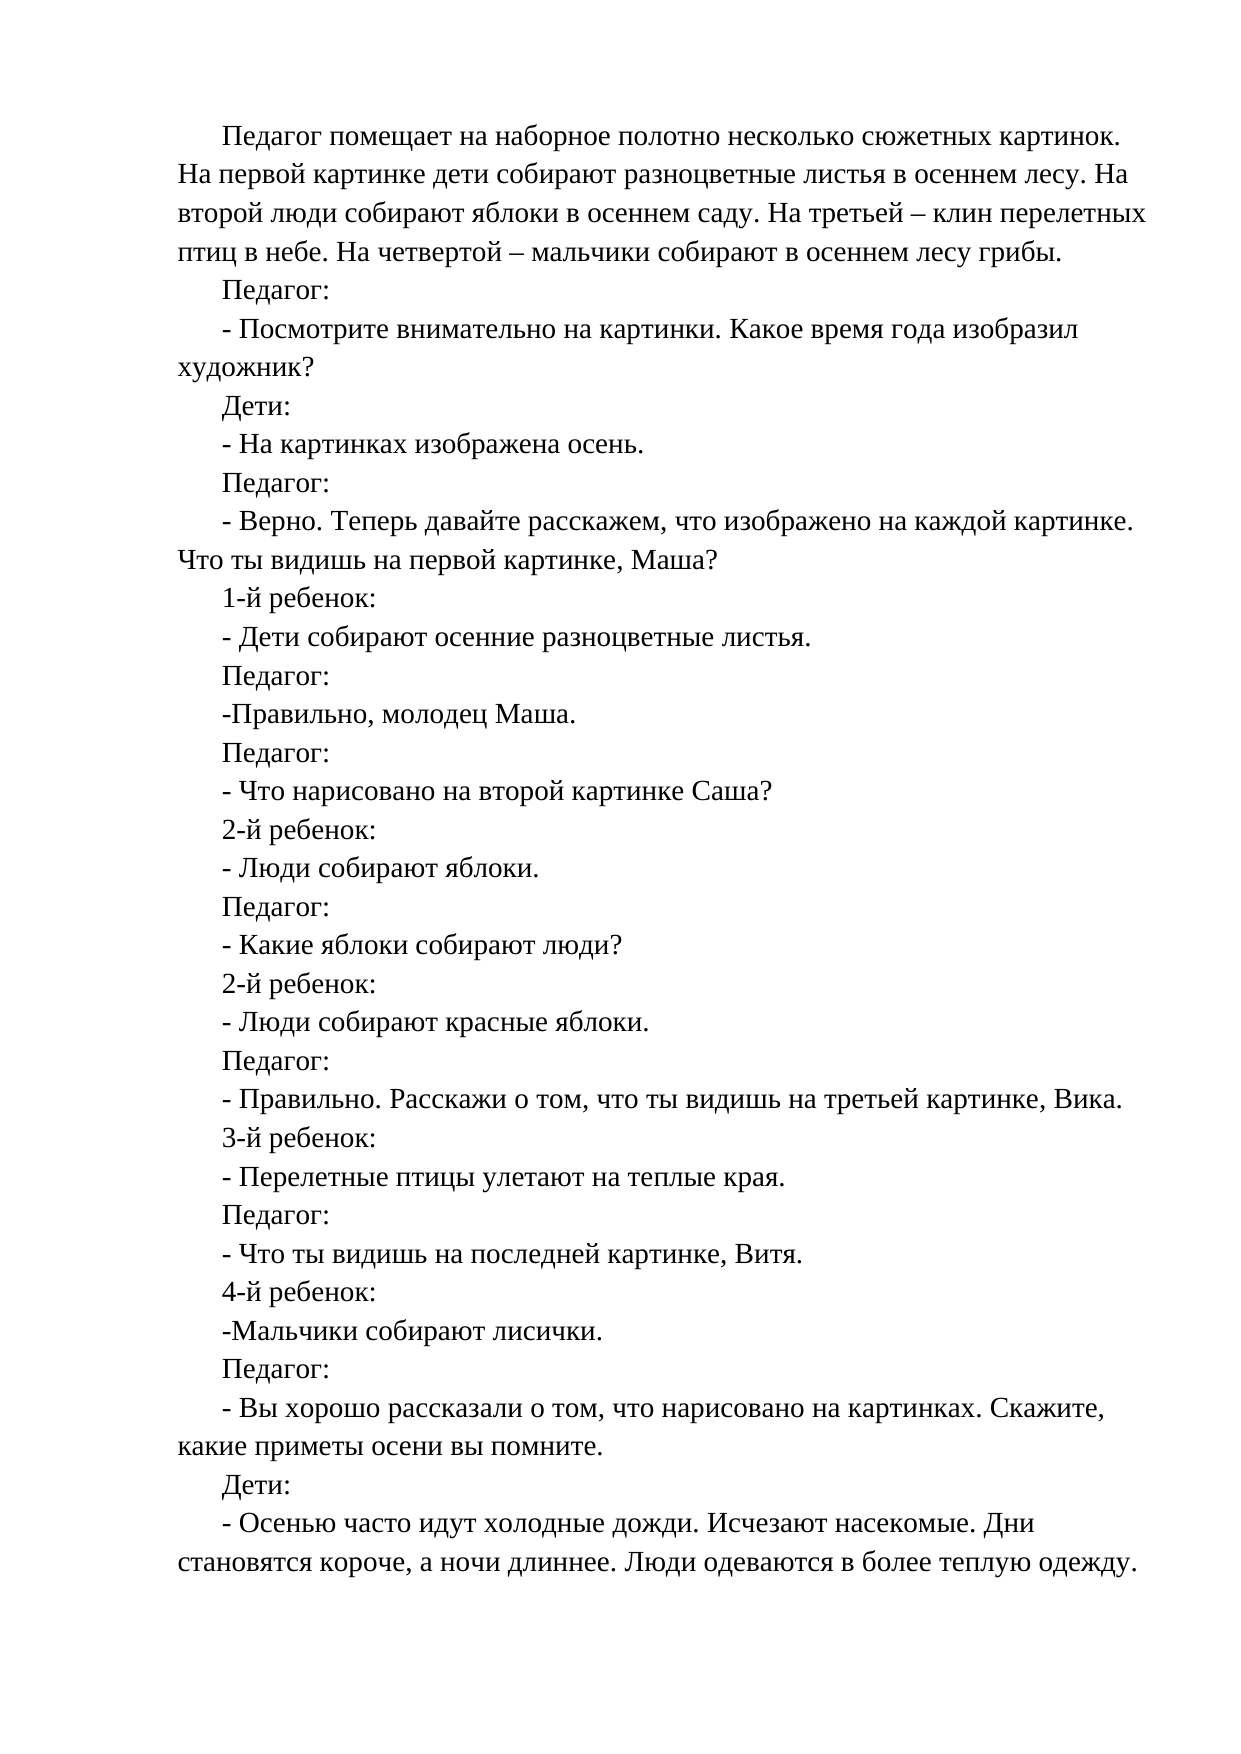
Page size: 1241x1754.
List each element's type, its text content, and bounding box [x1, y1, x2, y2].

list 1-й ребенок: [177, 581, 1152, 614]
list Дети: [177, 1467, 1152, 1501]
list Педагог: [177, 889, 1152, 922]
list -Правильно, молодец Маша. [177, 696, 1152, 730]
list Педагог помещает на наборное полотно несколько сюжетных картинок. На первой картинке дети собирают разноцветные листья в осеннем лесу. На второй люди собирают яблоки в осеннем саду. На третьей – клин перелетных птиц в небе. На четвертой – мальчики собирают в осеннем лесу грибы. [177, 118, 1152, 267]
list - На картинках изображена осень. [177, 426, 1152, 460]
list Педагог: [177, 1351, 1152, 1385]
list 3-й ребенок: [177, 1120, 1152, 1154]
list Дети: [177, 388, 1152, 421]
list 2-й ребенок: [177, 966, 1152, 999]
list - Посмотрите внимательно на картинки. Какое время года изобразил художник? [177, 311, 1152, 383]
list - Что ты видишь на последней картинке, Витя. [177, 1236, 1152, 1269]
list - Что нарисовано на второй картинке Саша? [177, 773, 1152, 807]
list - Верно. Теперь давайте расскажем, что изображено на каждой картинке. Что ты видишь на первой картинке, Маша? [177, 503, 1152, 576]
list - Люди собирают красные яблоки. [177, 1004, 1152, 1038]
list 2-й ребенок: [177, 812, 1152, 845]
list Педагог: [177, 272, 1152, 306]
list Педагог: [177, 735, 1152, 768]
list - Правильно. Расскажи о том, что ты видишь на третьей картинке, Вика. [177, 1082, 1152, 1115]
list 4-й ребенок: [177, 1274, 1152, 1308]
list - Осенью часто идут холодные дожди. Исчезают насекомые. Дни становятся короче, а ночи длиннее. Люди одеваются в более теплую одежду. [177, 1506, 1152, 1578]
list - Вы хорошо рассказали о том, что нарисовано на картинках. Скажите, какие приметы осени вы помните. [177, 1390, 1152, 1462]
list Педагог: [177, 1197, 1152, 1231]
list - Какие яблоки собирают люди? [177, 927, 1152, 961]
list - Люди собирают яблоки. [177, 850, 1152, 884]
list Педагог: [177, 658, 1152, 691]
list -Мальчики собирают лисички. [177, 1313, 1152, 1346]
list - Перелетные птицы улетают на теплые края. [177, 1159, 1152, 1192]
list Педагог: [177, 465, 1152, 498]
list - Дети собирают осенние разноцветные листья. [177, 619, 1152, 653]
list Педагог: [177, 1043, 1152, 1077]
